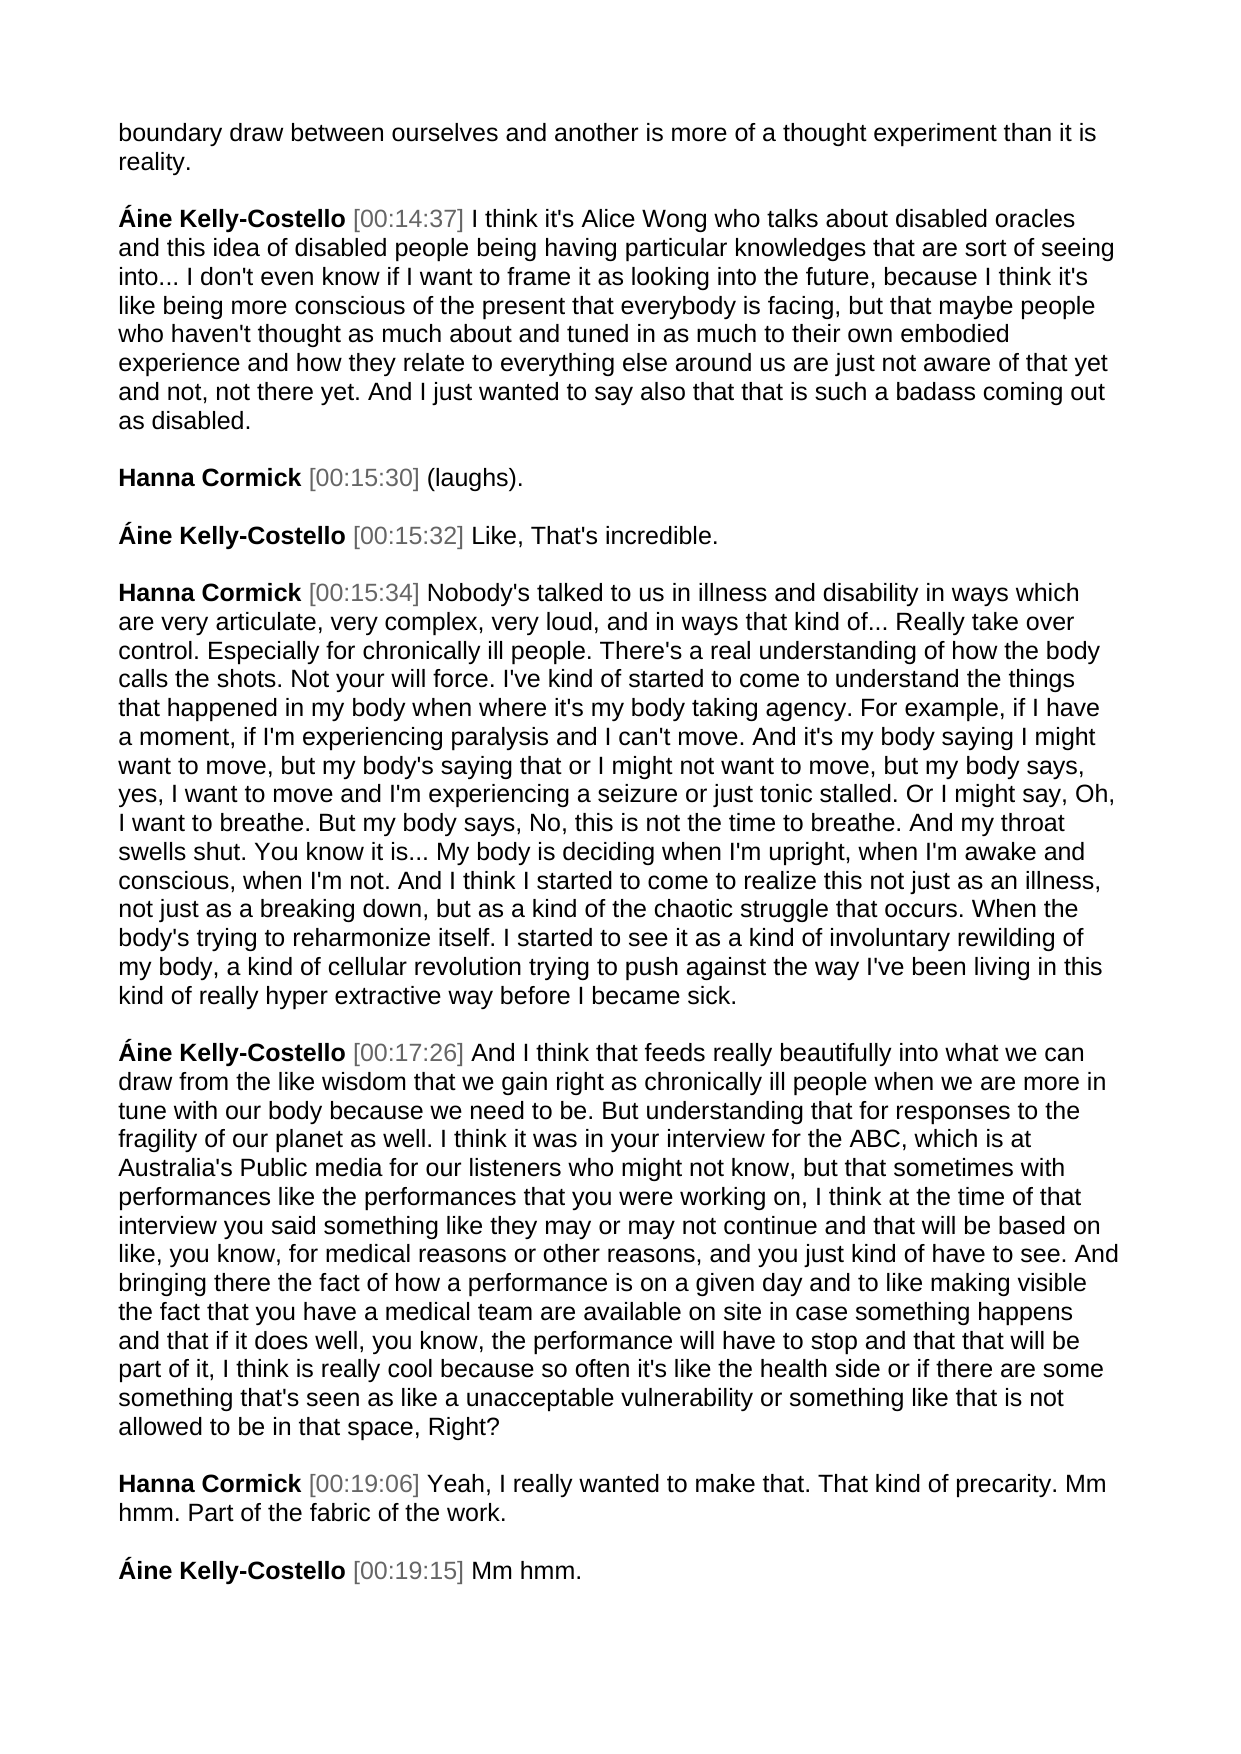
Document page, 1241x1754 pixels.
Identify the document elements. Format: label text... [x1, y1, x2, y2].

text Áine Kelly-Costello [00:19:15] Mm hmm. [118, 1556, 1122, 1584]
text Hanna Cormick [00:15:34] Nobody's talked to us in illness and disability in ways which are very articulate, very complex, very loud, and in ways that kind of... Really take over control. Especially for chronically ill people. There's a real understanding of how the body calls the shots. Not your will force. I've kind of started to come to understand the things that happened in my body when where it's my body taking agency. For example, if I have a moment, if I'm experiencing paralysis and I can't move. And it's my body saying I might want to move, but my body's saying that or I might not want to move, but my body says, yes, I want to move and I'm experiencing a seizure or just tonic stalled. Or I might say, Oh, I want to breathe. But my body says, No, this is not the time to breathe. And my throat swells shut. You know it is... My body is deciding when I'm upright, when I'm awake and conscious, when I'm not. And I think I started to come to realize this not just as an illness, not just as a breaking down, but as a kind of the chaotic struggle that occurs. When the body's trying to reharmonize itself. I started to see it as a kind of involuntary rewilding of my body, a kind of cellular revolution trying to push against the way I've been living in this kind of really hyper extractive way before I became sick. [118, 578, 1122, 1009]
text Hanna Cormick [00:19:06] Yeah, I really wanted to make that. That kind of precarity. Mm hmm. Part of the fabric of the work. [118, 1469, 1122, 1527]
text Áine Kelly-Costello [00:14:37] I think it's Alice Wong who talks about disabled oracles and this idea of disabled people being having particular knowledges that are sort of seeing into... I don't even know if I want to frame it as looking into the future, because I think it's like being more conscious of the present that everybody is facing, but that maybe people who haven't thought as much about and tuned in as much to their own embodied experience and how they relate to everything else around us are just not aware of that yet and not, not there yet. And I just wanted to say also that that is such a badass coming out as disabled. [118, 204, 1122, 434]
text Hanna Cormick [00:15:30] (laughs). [118, 463, 1122, 492]
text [118, 118, 1122, 176]
text Áine Kelly-Costello [00:15:32] Like, That's incredible. [118, 521, 1122, 549]
text Áine Kelly-Costello [00:17:26] And I think that feeds really beautifully into what we can draw from the like wisdom that we gain right as chronically ill people when we are more in tune with our body because we need to be. But understanding that for responses to the fragility of our planet as well. I think it was in your interview for the ABC, which is at Australia's Public media for our listeners who might not know, but that sometimes with performances like the performances that you were working on, I think at the time of that interview you said something like they may or may not continue and that will be based on like, you know, for medical reasons or other reasons, and you just kind of have to see. And bringing there the fact of how a performance is on a given day and to like making visible the fact that you have a medical team are available on site in case something happens and that if it does well, you know, the performance will have to stop and that that will be part of it, I think is really cool because so often it's like the health side or if there are some something that's seen as like a unacceptable vulnerability or something like that is not allowed to be in that space, Right? [118, 1038, 1122, 1441]
